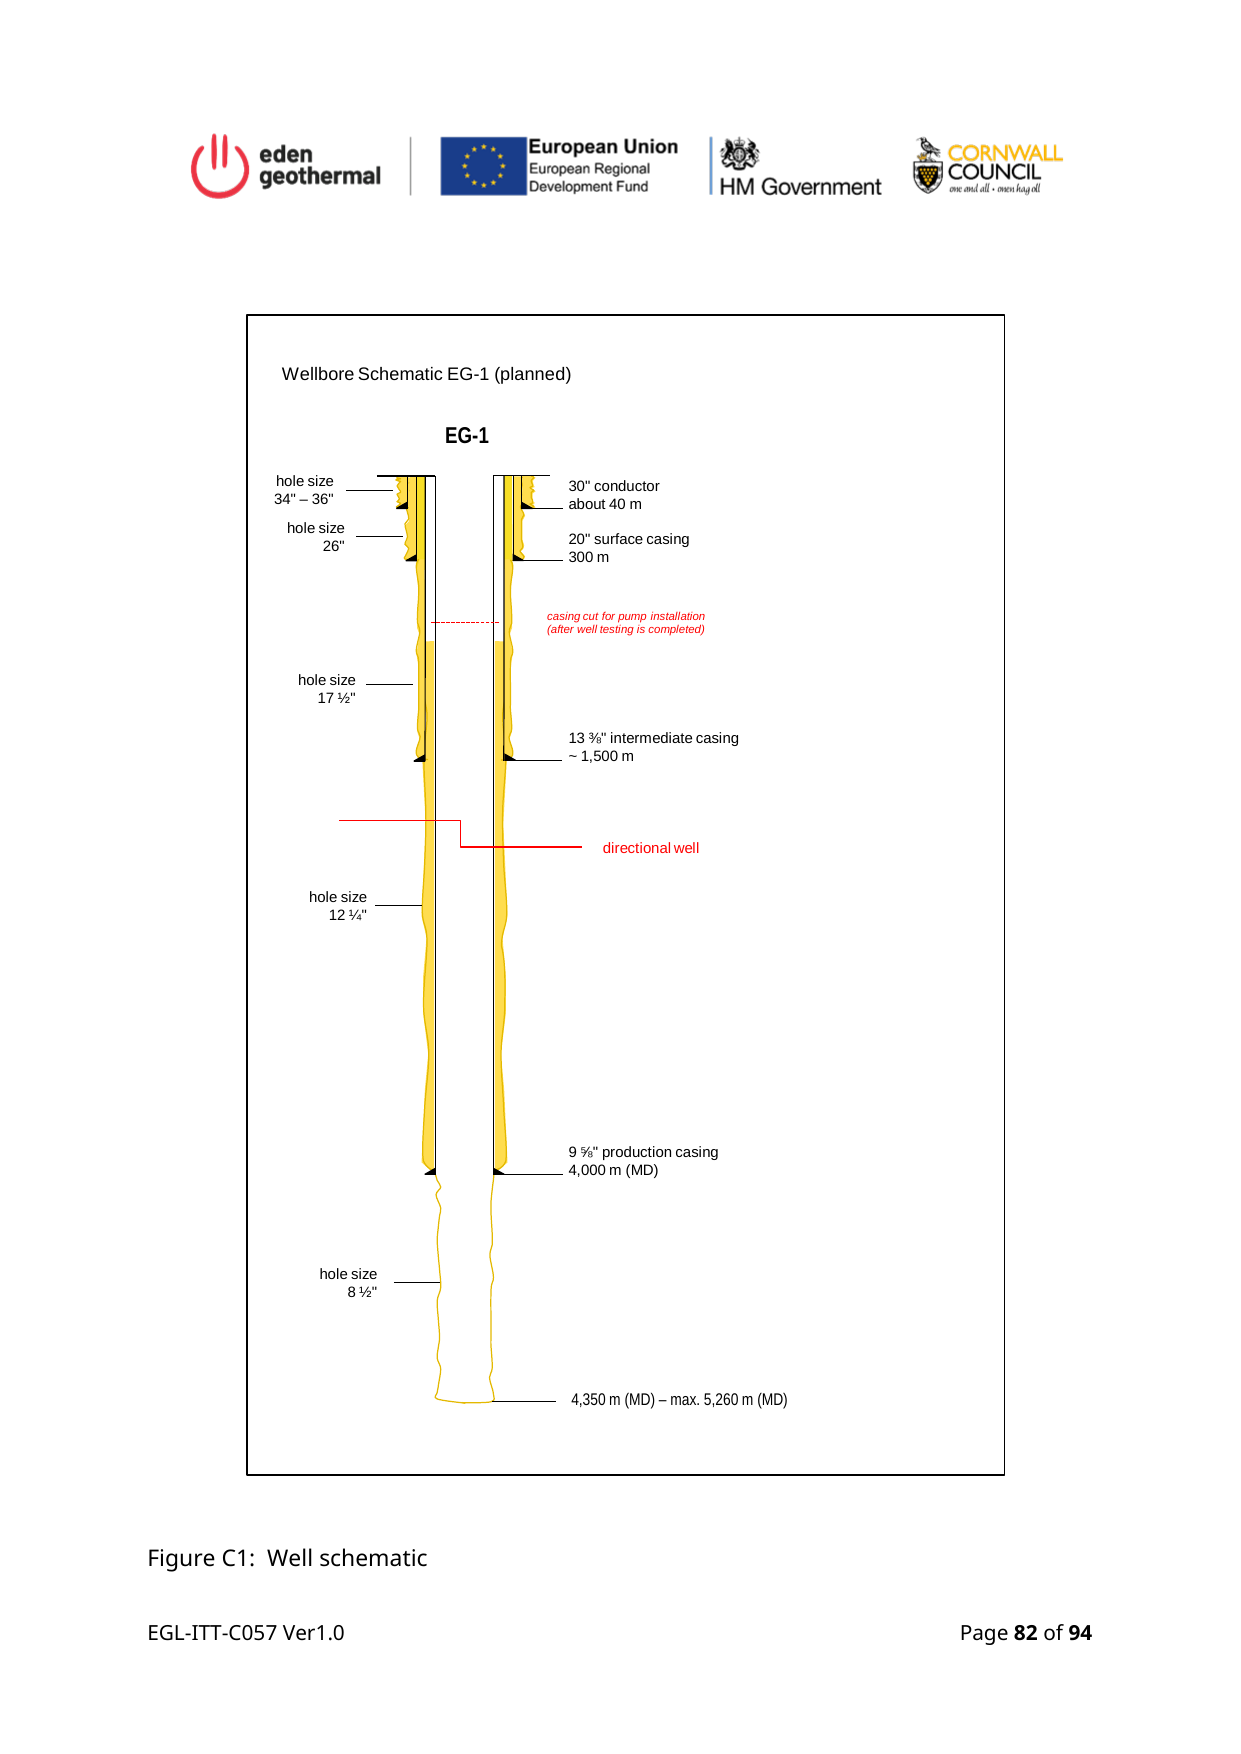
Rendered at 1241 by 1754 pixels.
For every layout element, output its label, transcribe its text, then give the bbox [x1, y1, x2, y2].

text Figure C1: Well schematic [147, 1542, 1107, 1573]
picture [161, 107, 1093, 225]
